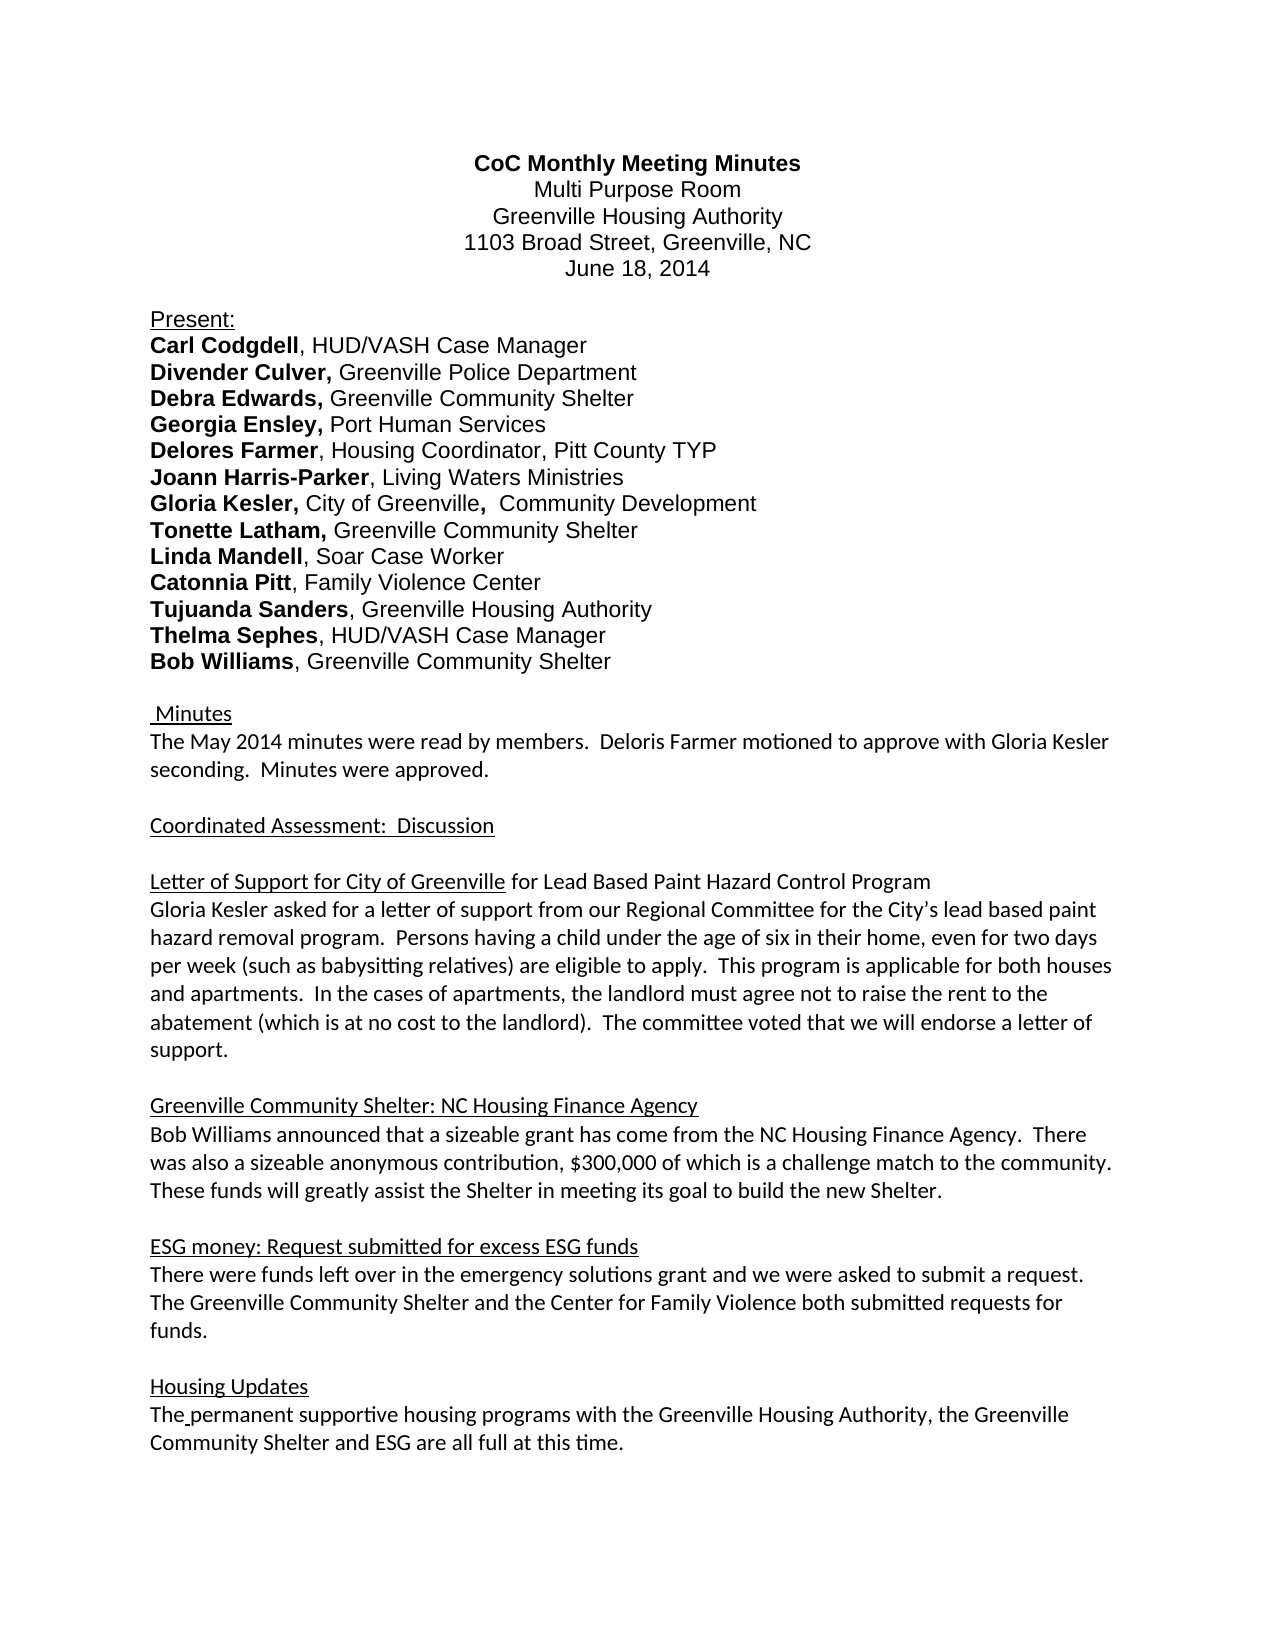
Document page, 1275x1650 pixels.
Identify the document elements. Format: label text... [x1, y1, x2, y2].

text Tonette Latham, Greenville Community Shelter [150, 517, 1125, 543]
text Letter of Support for City of Greenville for Lead Based Paint Hazard Control Program [150, 867, 1125, 896]
text CoC Monthly Meeting Minutes [150, 150, 1125, 176]
text Multi Purpose Room [150, 176, 1125, 203]
text Gloria Kesler, City of Greenville, Community Development [150, 490, 1125, 517]
text Present: [150, 306, 1125, 332]
text Joann Harris-Parker, Living Waters Ministries [150, 464, 1125, 490]
text Minutes [150, 699, 1125, 727]
text Coordinated Assessment: Discussion [150, 811, 1125, 839]
text Georgia Ensley, Port Human Services [150, 411, 1125, 437]
text Greenville Community Shelter: NC Housing Finance Agency [150, 1092, 1125, 1120]
text The May 2014 minutes were read by members. Deloris Farmer motioned to approve with Gloria Kesler seconding. Minutes were approved. [150, 727, 1125, 783]
text Carl Codgdell, HUD/VASH Case Manager [150, 332, 1125, 358]
text Catonnia Pitt, Family Violence Center [150, 569, 1125, 596]
text Gloria Kesler asked for a letter of support from our Regional Committee for the City’s lead based paint hazard removal program. Persons having a child under the age of six in their home, even for two days per week (such as babysitting relatives) are eligible to apply. This program is applicable for both houses and apartments. In the cases of apartments, the landlord must agree not to raise the rent to the abatement (which is at no cost to the landlord). The committee voted that we will endorse a letter of support. [150, 896, 1125, 1064]
text Linda Mandell, Soar Case Worker [150, 543, 1125, 569]
text Debra Edwards, Greenville Community Shelter [150, 385, 1125, 411]
text Bob Williams announced that a sizeable grant has come from the NC Housing Finance Agency. There was also a sizeable anonymous contribution, $300,000 of which is a challenge match to the community. These funds will greatly assist the Shelter in meeting its goal to build the new Shelter. [150, 1120, 1125, 1204]
text ESG money: Request submitted for excess ESG funds [150, 1232, 1125, 1260]
text Divender Culver, Greenville Police Department [150, 358, 1125, 385]
text Bob Williams, Greenville Community Shelter [150, 648, 1125, 675]
text Tujuanda Sanders, Housing Authority [150, 596, 1125, 622]
text June 18, 2014 [150, 255, 1125, 282]
text Delores Farmer, Housing Coordinator, Pitt TYP [150, 437, 1125, 464]
text Housing Updates [150, 1372, 1125, 1400]
text There were funds left over in the emergency solutions grant and we were asked to submit a request. The Greenville Community Shelter and the Center for Family Violence both submitted requests for funds. [150, 1260, 1125, 1344]
text Thelma Sephes, HUD/VASH Case Manager [150, 622, 1125, 648]
text Housing Authority [150, 203, 1125, 229]
text The permanent supportive housing programs with the Greenville Housing Authority, the Greenville Community Shelter and ESG are all full at this time. [150, 1400, 1125, 1456]
